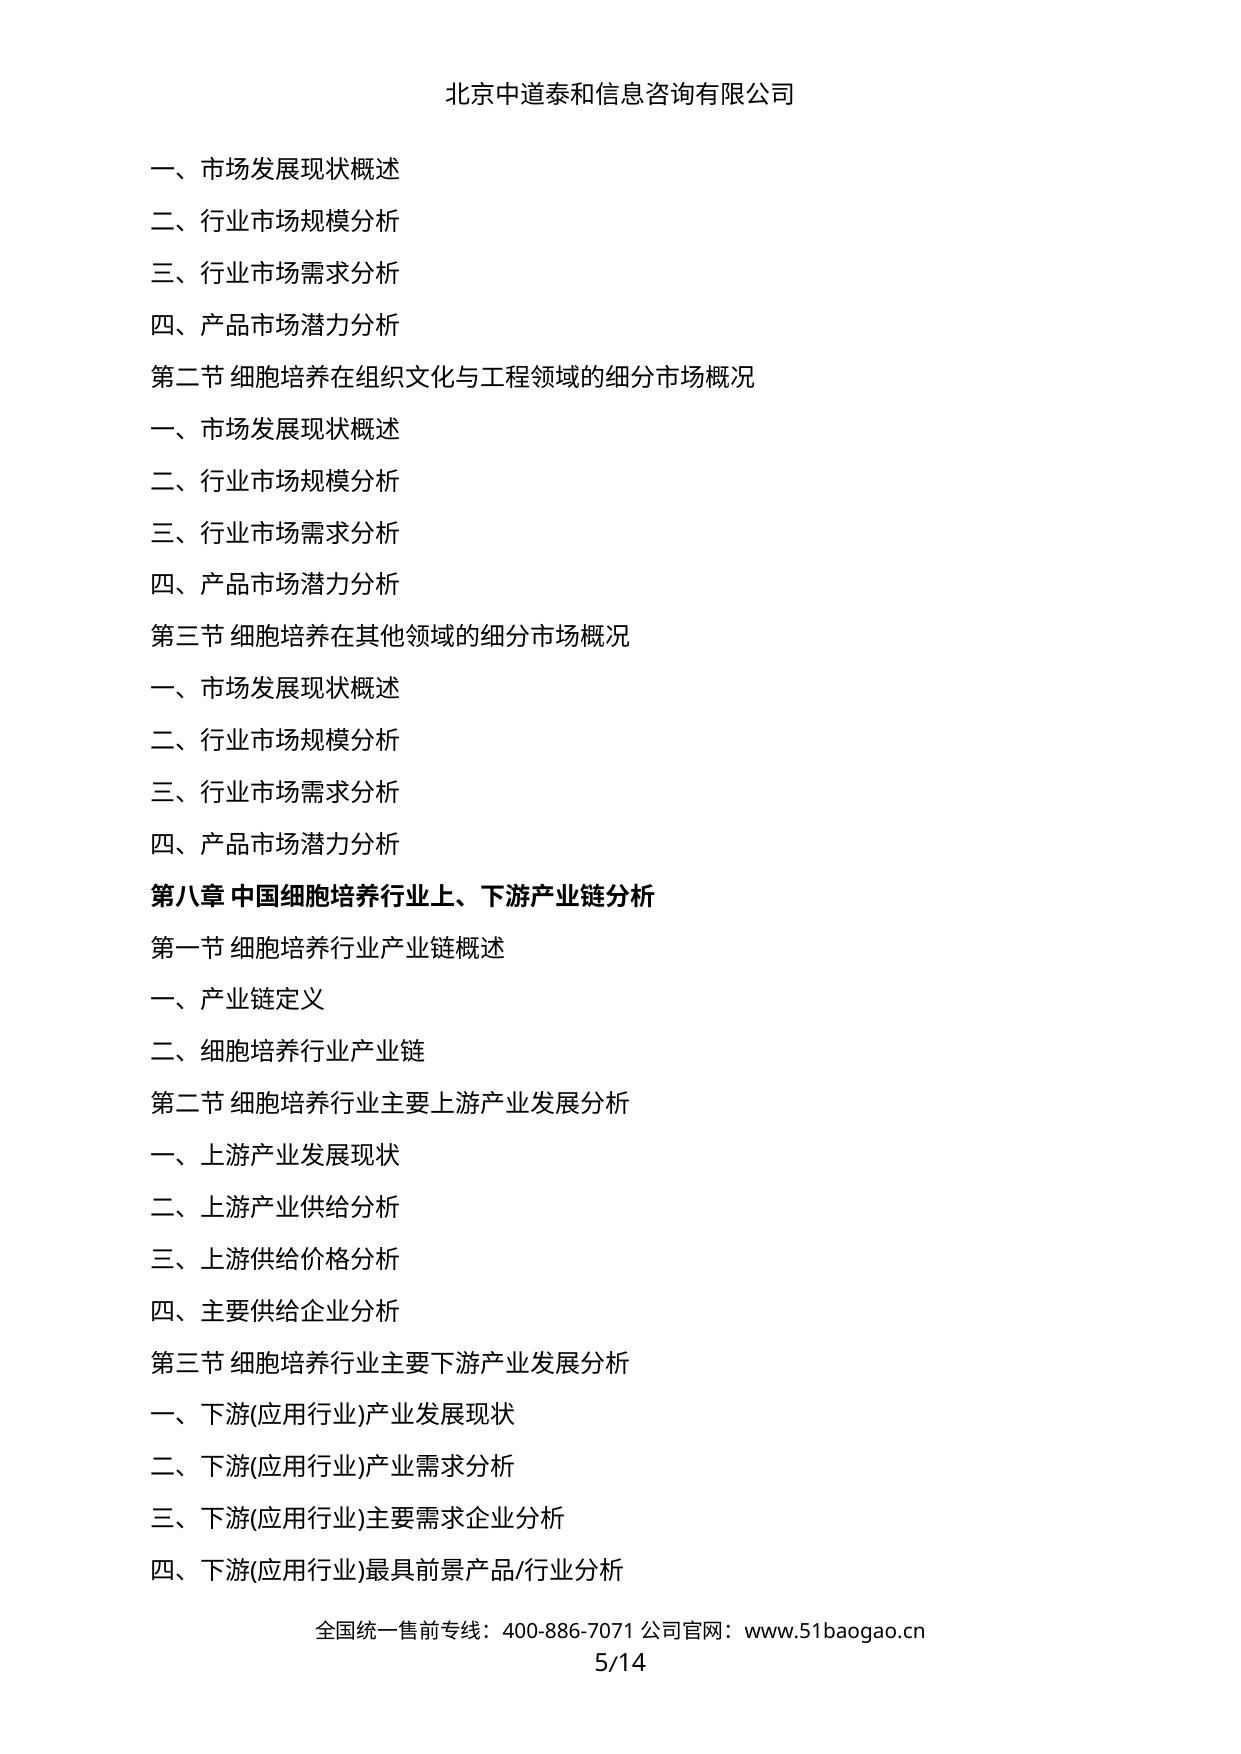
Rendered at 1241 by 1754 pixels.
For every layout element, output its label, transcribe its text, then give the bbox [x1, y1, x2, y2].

text 第二节 细胞培养行业主要上游产业发展分析 [150, 1084, 1090, 1120]
text 第三节 细胞培养在其他领域的细分市场概况 [150, 617, 1090, 653]
text 一、市场发展现状概述 [150, 669, 1090, 705]
text 一、市场发展现状概述 [150, 409, 1090, 446]
text 四、产品市场潜力分析 [150, 824, 1090, 861]
text 三、行业市场需求分析 [150, 513, 1090, 549]
text 二、行业市场规模分析 [150, 461, 1090, 497]
text 四、下游(应用行业)最具前景产品/行业分析 [150, 1551, 1090, 1587]
text 第二节 细胞培养在组织文化与工程领域的细分市场概况 [150, 357, 1090, 394]
text 一、产业链定义 [150, 980, 1090, 1016]
text 三、行业市场需求分析 [150, 254, 1090, 290]
text 三、上游供给价格分析 [150, 1239, 1090, 1276]
text 二、行业市场规模分析 [150, 721, 1090, 757]
text 一、上游产业发展现状 [150, 1136, 1090, 1172]
text 二、行业市场规模分析 [150, 202, 1090, 238]
text 二、细胞培养行业产业链 [150, 1032, 1090, 1068]
text 第一节 细胞培养行业产业链概述 [150, 928, 1090, 964]
text 一、下游(应用行业)产业发展现状 [150, 1395, 1090, 1431]
text 二、上游产业供给分析 [150, 1187, 1090, 1224]
text 第八章 中国细胞培养行业上、下游产业链分析 [150, 876, 1090, 912]
text 三、下游(应用行业)主要需求企业分析 [150, 1499, 1090, 1535]
text 二、下游(应用行业)产业需求分析 [150, 1447, 1090, 1483]
text 四、产品市场潜力分析 [150, 565, 1090, 601]
text 三、行业市场需求分析 [150, 772, 1090, 809]
text 四、主要供给企业分析 [150, 1291, 1090, 1327]
text 第三节 细胞培养行业主要下游产业发展分析 [150, 1343, 1090, 1379]
text 四、产品市场潜力分析 [150, 306, 1090, 342]
text 一、市场发展现状概述 [150, 150, 1090, 186]
